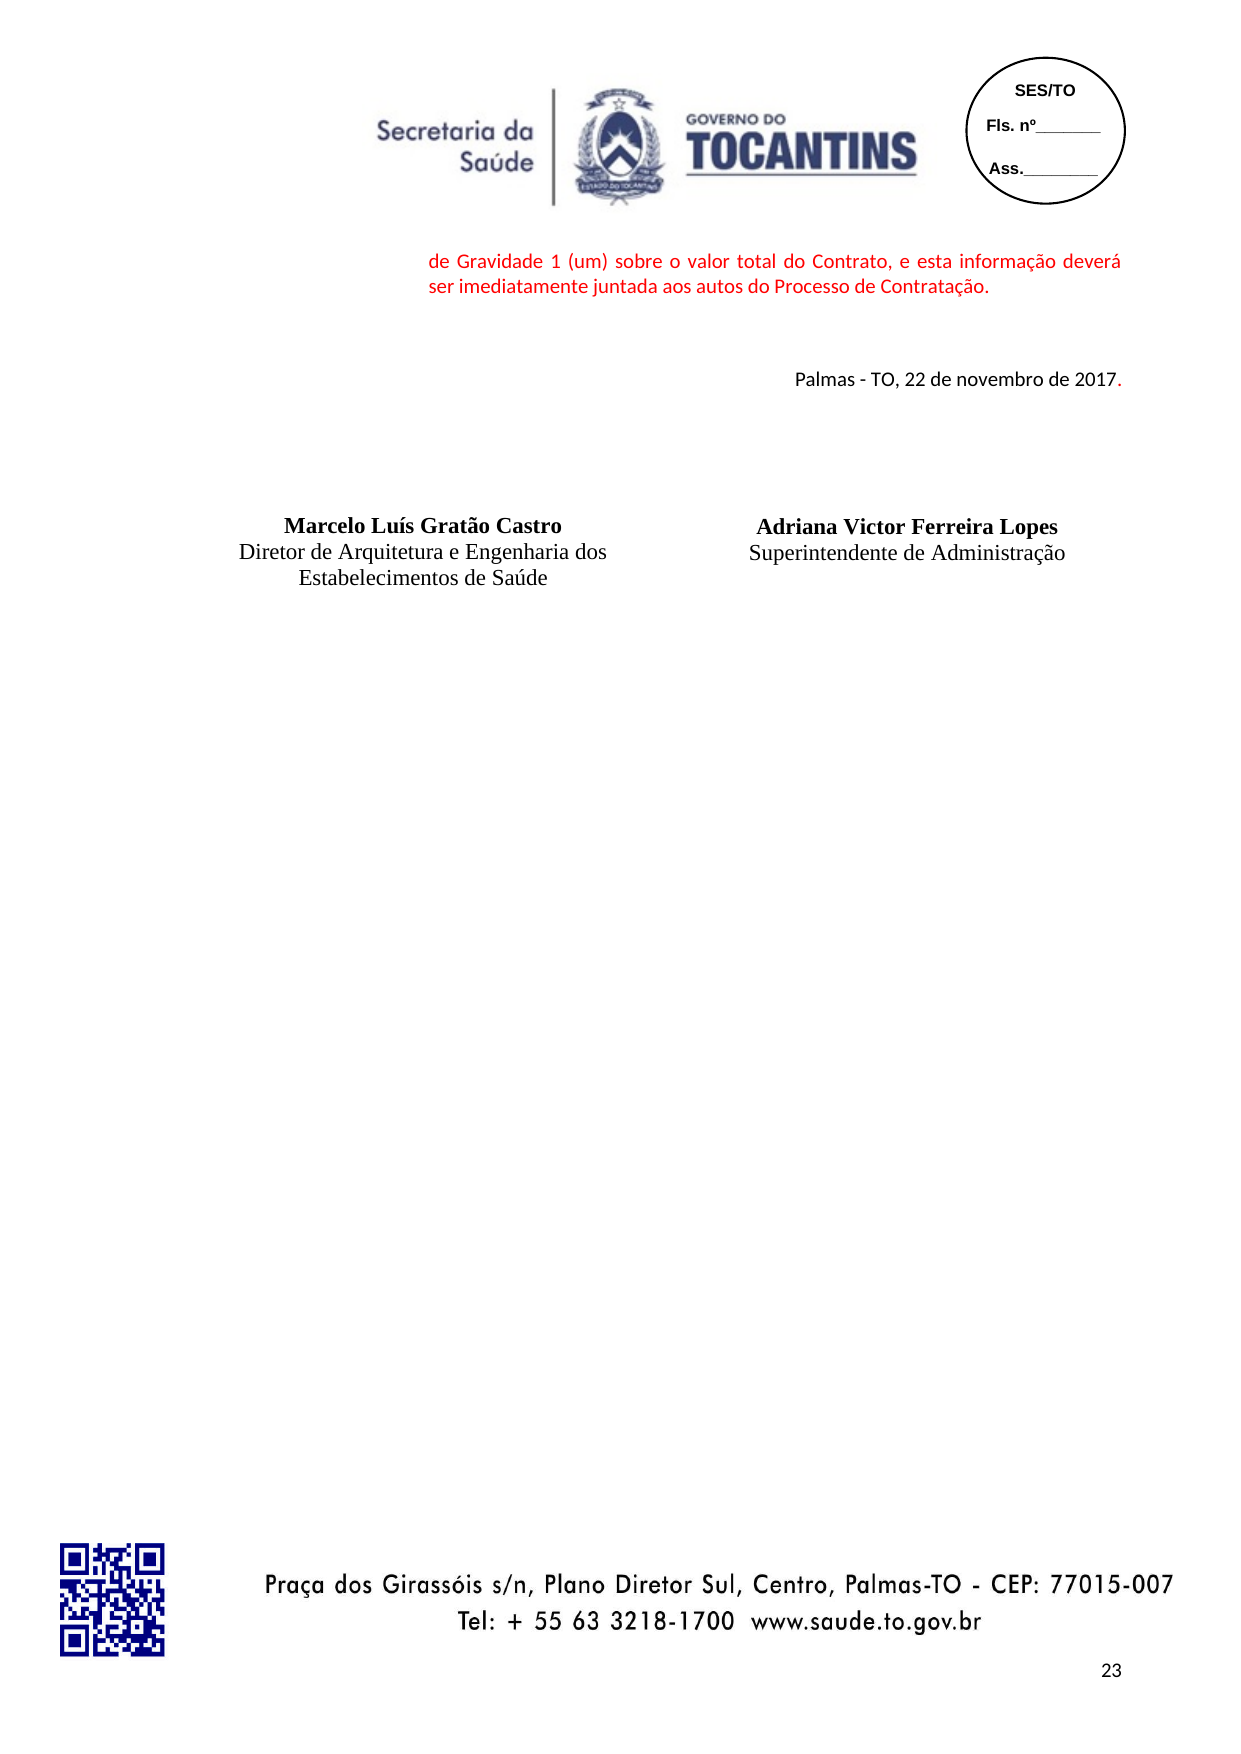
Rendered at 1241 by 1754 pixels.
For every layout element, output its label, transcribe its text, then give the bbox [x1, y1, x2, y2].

text Palmas - TO, 22 de novembro de 2017. [281, 366, 1122, 391]
picture [55, 1538, 1173, 1661]
picture [361, 73, 938, 214]
